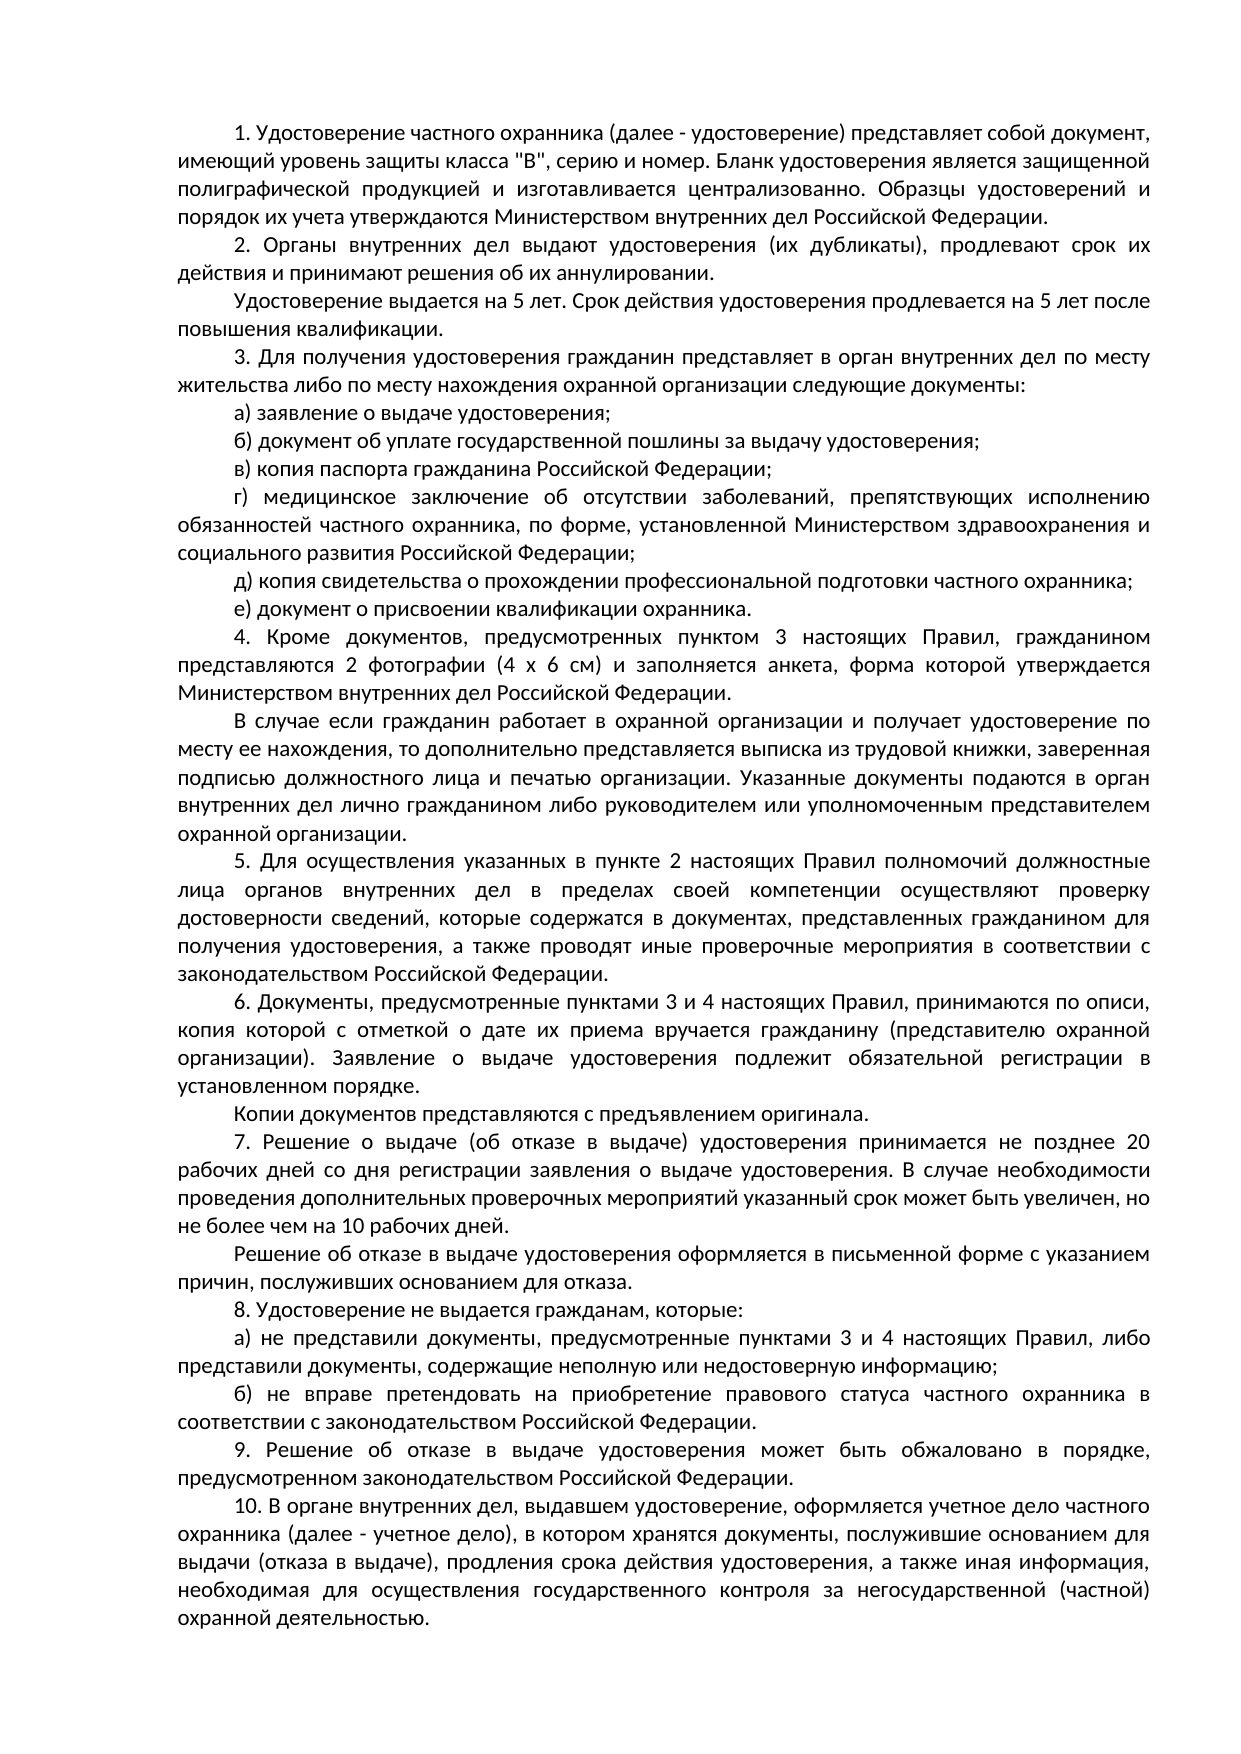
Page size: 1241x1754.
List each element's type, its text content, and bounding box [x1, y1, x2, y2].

text 3. Для получения удостоверения гражданин представляет в орган внутренних дел по месту жительства либо по месту нахождения охранной организации следующие документы: [177, 342, 1152, 398]
text б) не вправе претендовать на приобретение правового статуса частного охранника в соответствии с законодательством Российской Федерации. [177, 1379, 1152, 1435]
text 2. Органы внутренних дел выдают удостоверения (их дубликаты), продлевают срок их действия и принимают решения об их аннулировании. [177, 230, 1152, 286]
text 10. В органе внутренних дел, выдавшем удостоверение, оформляется учетное дело частного охранника (далее - учетное дело), в котором хранятся документы, послужившие основанием для выдачи (отказа в выдаче), продления срока действия удостоверения, а также иная информация, необходимая для осуществления государственного контроля за негосударственной (частной) охранной деятельностью. [177, 1491, 1152, 1631]
text б) документ об уплате государственной пошлины за выдачу удостоверения; [177, 426, 1152, 454]
text в) копия паспорта гражданина Российской Федерации; [177, 454, 1152, 482]
text 9. Решение об отказе в выдаче удостоверения может быть обжаловано в порядке, предусмотренном законодательством Российской Федерации. [177, 1435, 1152, 1491]
text 6. Документы, предусмотренные пунктами 3 и 4 настоящих Правил, принимаются по описи, копия которой с отметкой о дате их приема вручается гражданину (представителю охранной организации). Заявление о выдаче удостоверения подлежит обязательной регистрации в установленном порядке. [177, 987, 1152, 1099]
text В случае если гражданин работает в охранной организации и получает удостоверение по месту ее нахождения, то дополнительно представляется выписка из трудовой книжки, заверенная подписью должностного лица и печатью организации. Указанные документы подаются в орган внутренних дел лично гражданином либо руководителем или уполномоченным представителем охранной организации. [177, 707, 1152, 847]
text а) заявление о выдаче удостоверения; [177, 398, 1152, 426]
text г) медицинское заключение об отсутствии заболеваний, препятствующих исполнению обязанностей частного охранника, по форме, установленной Министерством здравоохранения и социального развития Российской Федерации; [177, 482, 1152, 566]
text 4. Кроме документов, предусмотренных пунктом 3 настоящих Правил, гражданином представляются 2 фотографии (4 x 6 см) и заполняется анкета, форма которой утверждается Министерством внутренних дел Российской Федерации. [177, 622, 1152, 707]
text е) документ о присвоении квалификации охранника. [177, 594, 1152, 622]
text а) не представили документы, предусмотренные пунктами 3 и 4 настоящих Правил, либо представили документы, содержащие неполную или недостоверную информацию; [177, 1323, 1152, 1379]
text 7. Решение о выдаче (об отказе в выдаче) удостоверения принимается не позднее 20 рабочих дней со дня регистрации заявления о выдаче удостоверения. В случае необходимости проведения дополнительных проверочных мероприятий указанный срок может быть увеличен, но не более чем на 10 рабочих дней. [177, 1127, 1152, 1239]
text Копии документов представляются с предъявлением оригинала. [177, 1099, 1152, 1127]
text Решение об отказе в выдаче удостоверения оформляется в письменной форме с указанием причин, послуживших основанием для отказа. [177, 1239, 1152, 1295]
text 1. Удостоверение частного охранника (далее - удостоверение) представляет собой документ, имеющий уровень защиты класса "В", серию и номер. Бланк удостоверения является защищенной полиграфической продукцией и изготавливается централизованно. Образцы удостоверений и порядок их учета утверждаются Министерством внутренних дел Российской Федерации. [177, 118, 1152, 230]
text д) копия свидетельства о прохождении профессиональной подготовки частного охранника; [177, 566, 1152, 594]
text 5. Для осуществления указанных в пункте 2 настоящих Правил полномочий должностные лица органов внутренних дел в пределах своей компетенции осуществляют проверку достоверности сведений, которые содержатся в документах, представленных гражданином для получения удостоверения, а также проводят иные проверочные мероприятия в соответствии с законодательством Российской Федерации. [177, 847, 1152, 987]
text 8. Удостоверение не выдается гражданам, которые: [177, 1295, 1152, 1323]
text Удостоверение выдается на 5 лет. Срок действия удостоверения продлевается на 5 лет после повышения квалификации. [177, 286, 1152, 342]
